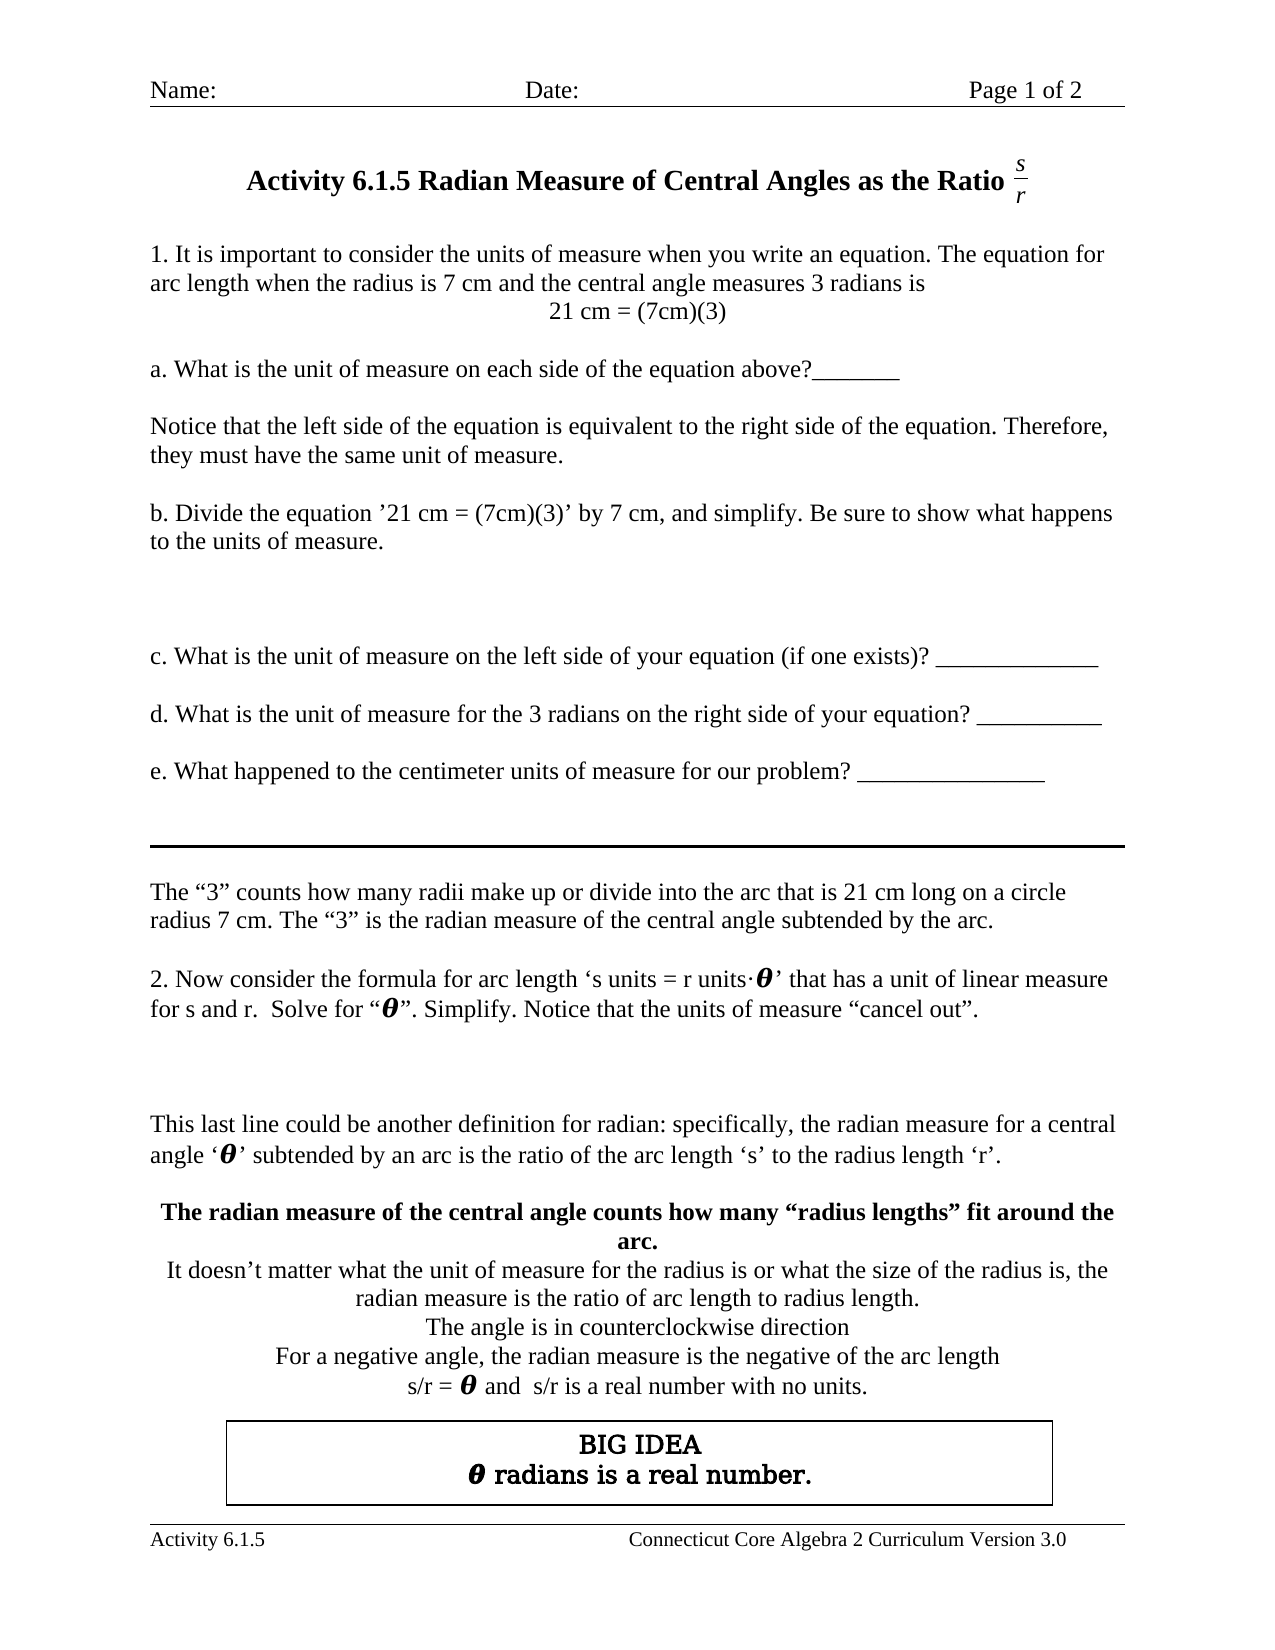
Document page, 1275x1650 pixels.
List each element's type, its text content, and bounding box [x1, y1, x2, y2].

text d. What is the unit of measure for the 3 radians on the right side of your equation? __________ [150, 699, 1125, 728]
text 21 cm = (7cm)(3) [150, 296, 1125, 325]
text The “3” counts how many radii make up or divide into the arc that is 21 cm long on a circle radius 7 cm. The “3” is the radian measure of the central angle subtended by the arc. [150, 877, 1125, 934]
text The radian measure of the central angle counts how many “radius lengths” fit around the arc. [150, 1197, 1125, 1255]
text Activity 6.1.5 Radian Measure of Central Angles as the Ratio [150, 150, 1125, 209]
text It doesn’t matter what the unit of measure for the radius is or what the size of the radius is, the radian measure is the ratio of arc length to radius length. [150, 1255, 1125, 1312]
text For a negative angle, the radian measure is the negative of the arc length [150, 1341, 1125, 1370]
text 1. It is important to consider the units of measure when you write an equation. The equation for arc length when the radius is 7 cm and the central angle measures 3 radians is [150, 239, 1125, 296]
text 2. Now consider the formula for arc length ‘s units = r units·𝜽’ that has a unit of linear measure for s and r. Solve for “𝜽”. Simplify. Notice that the units of measure “cancel out”. [150, 963, 1125, 1023]
text Notice that the left side of the equation is equivalent to the right side of the equation. Therefore, they must have the same unit of measure. [150, 411, 1125, 469]
text e. What happened to the centimeter units of measure for our problem? _______________ [150, 756, 1125, 785]
text a. What is the unit of measure on each side of the equation above?_______ [150, 354, 1125, 383]
text This last line could be another definition for radian: specifically, the radian measure for a central angle ‘𝜽’ subtended by an arc is the ratio of the arc length ‘s’ to the radius length ‘r’. [150, 1109, 1125, 1168]
text The angle is in counterclockwise direction [150, 1312, 1125, 1341]
text c. What is the unit of measure on the left side of your equation (if one exists)? _____________ [150, 641, 1125, 670]
text b. Divide the equation ’21 cm = (7cm)(3)’ by 7 cm, and simplify. Be sure to show what happens to the units of measure. [150, 498, 1125, 555]
text s/r = 𝜽 and s/r is a real number with no units. [150, 1370, 1125, 1400]
